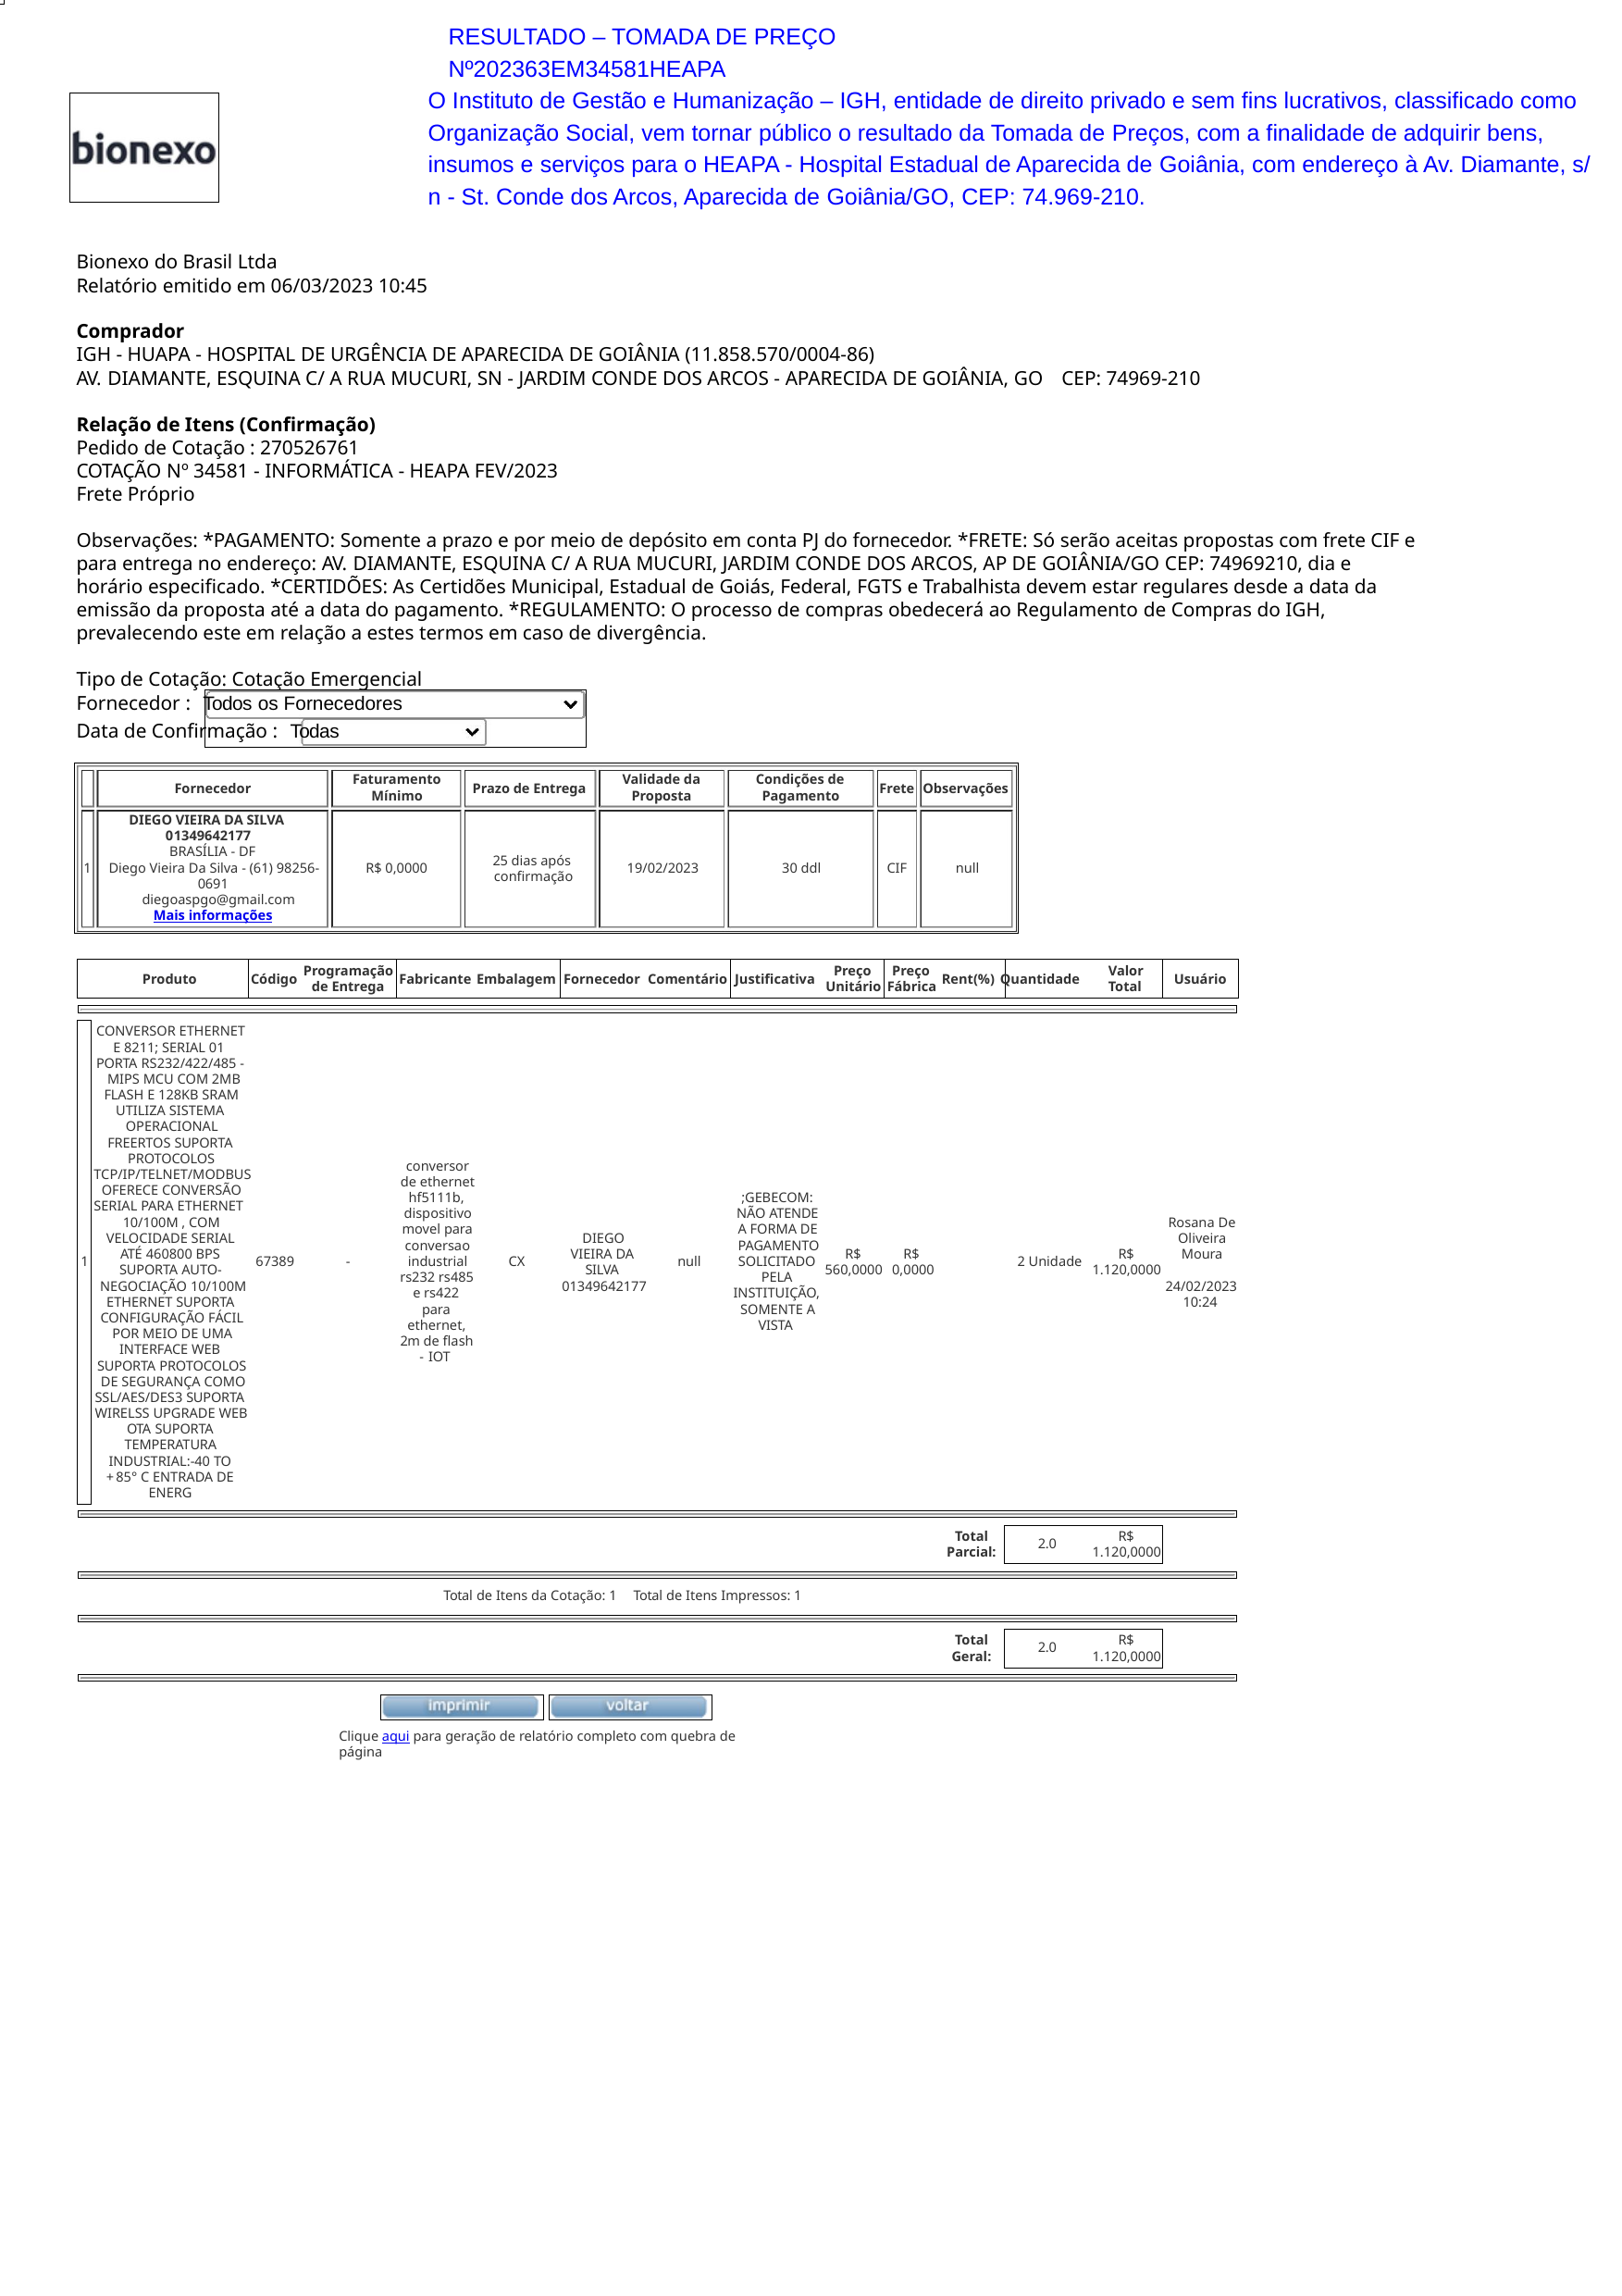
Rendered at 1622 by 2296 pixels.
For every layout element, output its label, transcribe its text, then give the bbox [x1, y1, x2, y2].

picture [70, 93, 218, 202]
text horário especificado. *CERTIDÕES: As Certidões Municipal, Estadual de Goiás, Federal, FGTS e Trabalhista devem estar regulares desde a data da [76, 575, 1566, 598]
text RESULTADO – TOMADA DE PREÇO [448, 24, 864, 50]
text CONFIGURAÇÃO FÁCIL [100, 1310, 266, 1326]
text PORTA RS232/422/485 - [96, 1055, 265, 1072]
text Diego Vieira Da Silva - (61) 98256- [111, 860, 340, 876]
text 560,0000 0,0000 [824, 1262, 952, 1278]
text INTERFACE WEB [119, 1342, 266, 1358]
text Organização Social, vem tornar público o resultado da Tomada de Preços, com a finalidade de adquirir bens, [427, 120, 1621, 146]
text conversao [404, 1237, 490, 1253]
picture [885, 987, 1005, 998]
text - [346, 1253, 371, 1270]
text 1.120,0000 [1092, 1544, 1180, 1560]
picture [79, 1511, 1236, 1517]
text VISTA [758, 1317, 839, 1334]
text Prazo de Entrega [472, 780, 608, 797]
text BRASÍLIA - DF [169, 844, 340, 860]
text e rs422 [413, 1285, 490, 1301]
text movel para [402, 1222, 490, 1237]
text Unitário Fábrica [825, 979, 956, 995]
text CONVERSOR ETHERNET [96, 1024, 265, 1039]
text PAGAMENTO [737, 1237, 839, 1253]
picture [78, 1021, 91, 1504]
text Pagamento [761, 788, 865, 803]
picture [397, 960, 560, 971]
text 19/02/2023 [626, 860, 716, 876]
text DIEGO [582, 1230, 654, 1247]
text Comprador [76, 320, 219, 343]
picture [381, 1695, 543, 1719]
picture [561, 960, 730, 971]
text 2 Unidade [1017, 1253, 1097, 1270]
text ;GEBECOM: [741, 1189, 839, 1206]
text SSL/AES/DES3 SUPORTA [94, 1390, 266, 1406]
text FREERTOS SUPORTA [107, 1135, 267, 1151]
text POR MEIO DE UMA [112, 1326, 266, 1342]
text SERIAL PARA ETHERNET [93, 1198, 267, 1214]
text SOLICITADO [738, 1253, 839, 1270]
text .0 [1045, 1640, 1077, 1656]
picture [1006, 960, 1162, 971]
text IOT [428, 1348, 471, 1365]
text PELA [761, 1270, 839, 1285]
text SUPORTA PROTOCOLOS [97, 1358, 266, 1373]
text Clique aqui para geração de relatório completo com quebra de página [339, 1728, 777, 1760]
text Relação de Itens (Confirmação) [76, 413, 641, 436]
text A FORMA DE [737, 1222, 839, 1237]
text VELOCIDADE SERIAL [105, 1230, 253, 1247]
text 30 ddl [782, 860, 839, 876]
text .0 [1045, 1535, 1077, 1552]
text Fabricante Embalagem Fornecedor Comentário Justificativa [399, 971, 840, 987]
text COTAÇÃO Nº 34581 - INFORMÁTICA - HEAPA FEV/2023 [76, 459, 641, 482]
picture [397, 987, 560, 998]
text Preço [892, 962, 950, 979]
text Usuário [1174, 971, 1246, 987]
picture [561, 987, 730, 998]
picture [1005, 1630, 1162, 1668]
text para [422, 1301, 468, 1317]
text null [956, 860, 997, 876]
text de ethernet [401, 1174, 489, 1190]
text SOMENTE A [740, 1301, 839, 1317]
text R$ [1118, 1246, 1154, 1262]
text Valor [1108, 962, 1164, 979]
text Mínimo [371, 788, 460, 803]
text Oliveira [1178, 1230, 1252, 1247]
text OTA SUPORTA [127, 1421, 266, 1437]
picture [79, 1616, 1236, 1621]
text insumos e serviços para o HEAPA - Hospital Estadual de Aparecida de Goiânia, com endereço à Av. Diamante, s/ [427, 152, 1621, 178]
picture [79, 1006, 1236, 1012]
text VIEIRA DA [570, 1247, 654, 1262]
text Moura [1182, 1247, 1252, 1262]
text Total [955, 1632, 1012, 1648]
text 1.120,0000 [1092, 1262, 1180, 1278]
text ATÉ 460800 BPS [120, 1247, 253, 1262]
text para entrega no endereço: AV. DIAMANTE, ESQUINA C/ A RUA MUCURI, JARDIM CONDE DOS ARCOS, AP DE GOIÂNIA/GO CEP: 74969210, dia e [76, 552, 1566, 575]
text 2 [400, 1333, 427, 1349]
text Proposta [631, 788, 721, 803]
text Preço [834, 962, 892, 979]
text FLASH E 128KB SRAM [104, 1087, 265, 1103]
text E 8211; SERIAL 01 [113, 1039, 265, 1055]
text ENERG [148, 1484, 210, 1501]
text AV. DIAMANTE, ESQUINA C/ A RUA MUCURI, SN - JARDIM CONDE DOS ARCOS - APARECIDA DE GOIÂNIA, GO CEP: 74969-210 [76, 366, 1354, 390]
text Condições de [756, 771, 865, 788]
text Programação [303, 962, 414, 979]
text IGH - HUAPA - HOSPITAL DE URGÊNCIA DE APARECIDA DE GOIÂNIA (11.858.570/0004-86) [76, 343, 1354, 366]
picture [205, 690, 586, 747]
text 24/02/2023 [1165, 1278, 1255, 1294]
text 1.120,0000 [1092, 1648, 1180, 1665]
text diegoaspgo@gmail.com [142, 891, 304, 908]
text 691 [205, 875, 247, 891]
text 01349642177 [562, 1278, 662, 1294]
text MIPS MCU COM 2MB [107, 1072, 265, 1087]
text Parcial: [947, 1545, 1018, 1560]
picture [1006, 987, 1162, 998]
text industrial [408, 1253, 490, 1270]
text Rosana De [1168, 1214, 1252, 1230]
text Fornecedor : Todos os Fornecedores [76, 691, 474, 715]
text 85° C ENTRADA DE [116, 1469, 253, 1485]
text Total de Itens da Cotação: 1 [443, 1587, 633, 1604]
text INSTITUIÇÃO, [733, 1285, 839, 1301]
text Nº202363EM34581HEAPA [448, 56, 751, 82]
text Tipo de Cotação: Cotação Emergencial [76, 667, 474, 690]
text DE SEGURANÇA COMO [101, 1373, 266, 1390]
text 0/100M , COM [130, 1214, 236, 1230]
text Bionexo do Brasil Ltda [76, 251, 488, 274]
text R$ [1118, 1528, 1154, 1544]
text Observações: *PAGAMENTO: Somente a prazo e por meio de depósito em conta PJ do fornecedor. *FRETE: Só serão aceitas propostas com frete CIF e [76, 528, 1566, 552]
text Total de Itens Impressos: 1 [633, 1587, 820, 1604]
text 1 [80, 1253, 108, 1270]
text de Entrega [312, 979, 414, 995]
picture [731, 960, 884, 971]
text Total [1108, 979, 1164, 995]
text TCP/IP/TELNET/MODBUS [93, 1167, 267, 1183]
picture [79, 1572, 1236, 1578]
picture [75, 763, 1018, 933]
picture [79, 1675, 1236, 1681]
picture [1005, 1526, 1162, 1563]
text R$ 0,0000 [365, 860, 447, 876]
picture [885, 960, 1005, 971]
text Fornecedor [174, 780, 271, 797]
text dispositivo [403, 1206, 490, 1222]
text prevalecendo este em relação a estes termos em caso de divergência. [76, 621, 1566, 644]
text INDUSTRIAL:-40 TO [108, 1453, 250, 1469]
text Data de Confirmação : Todas [76, 719, 474, 742]
picture [731, 987, 884, 998]
text O Instituto de Gestão e Humanização – IGH, entidade de direito privado e sem fins lucrativos, classificado como [427, 88, 1621, 114]
text Frete Próprio [76, 482, 641, 505]
text 1349642177 [174, 827, 279, 844]
text R$ [1118, 1632, 1154, 1648]
text rs232 rs485 [400, 1270, 490, 1285]
text Produto [142, 971, 217, 987]
picture [249, 960, 396, 998]
picture [1163, 960, 1238, 998]
text conversor [406, 1158, 489, 1174]
text CX [508, 1253, 544, 1270]
text PROTOCOLOS [128, 1151, 267, 1167]
text Pedido de Cotação : 270526761 [76, 436, 641, 459]
text emissão da proposta até a data do pagamento. *REGULAMENTO: O processo de compras obedecerá ao Regulamento de Compras do IGH, [76, 598, 1566, 621]
text null [677, 1253, 719, 1270]
text NEGOCIAÇÃO 10/100M [100, 1278, 266, 1294]
text Código [251, 971, 317, 987]
text TEMPERATURA [124, 1437, 250, 1453]
text SUPORTA AUTO- [119, 1262, 253, 1278]
picture [550, 1695, 712, 1719]
text ETHERNET SUPORTA [106, 1294, 266, 1310]
text OPERACIONAL [126, 1119, 233, 1135]
text OFERECE CONVERSÃO [101, 1183, 267, 1198]
text hf5111b, [408, 1189, 490, 1206]
text m de flash [427, 1334, 489, 1349]
text ethernet, [407, 1317, 489, 1334]
text Geral: [951, 1648, 1012, 1665]
text R$ [845, 1246, 881, 1262]
text Faturamento [353, 771, 460, 788]
text 5 dias após [500, 852, 588, 869]
text confirmação [494, 868, 587, 885]
text NÃO ATENDE [737, 1206, 839, 1222]
text Rent(%) Quantidade [942, 971, 1108, 987]
text WIRELSS UPGRADE WEB [94, 1406, 266, 1421]
text Relatório emitido em 06/03/2023 10:45 [76, 274, 488, 297]
text CIF [886, 860, 927, 876]
text R$ [903, 1246, 939, 1262]
text 1 [83, 860, 111, 876]
text Mais informações [154, 908, 304, 924]
text 10:24 [1182, 1294, 1255, 1310]
text DIEGO VIEIRA DA SILVA [129, 812, 319, 828]
text SILVA [585, 1262, 654, 1278]
text Validade da [622, 771, 721, 788]
picture [78, 960, 248, 998]
text Total [955, 1528, 1018, 1545]
text Frete Observações [879, 780, 1030, 797]
text UTILIZA SISTEMA [116, 1103, 265, 1119]
text 67389 [255, 1253, 313, 1270]
text n - St. Conde dos Arcos, Aparecida de Goiânia/GO, CEP: 74.969-210. [427, 184, 1621, 210]
